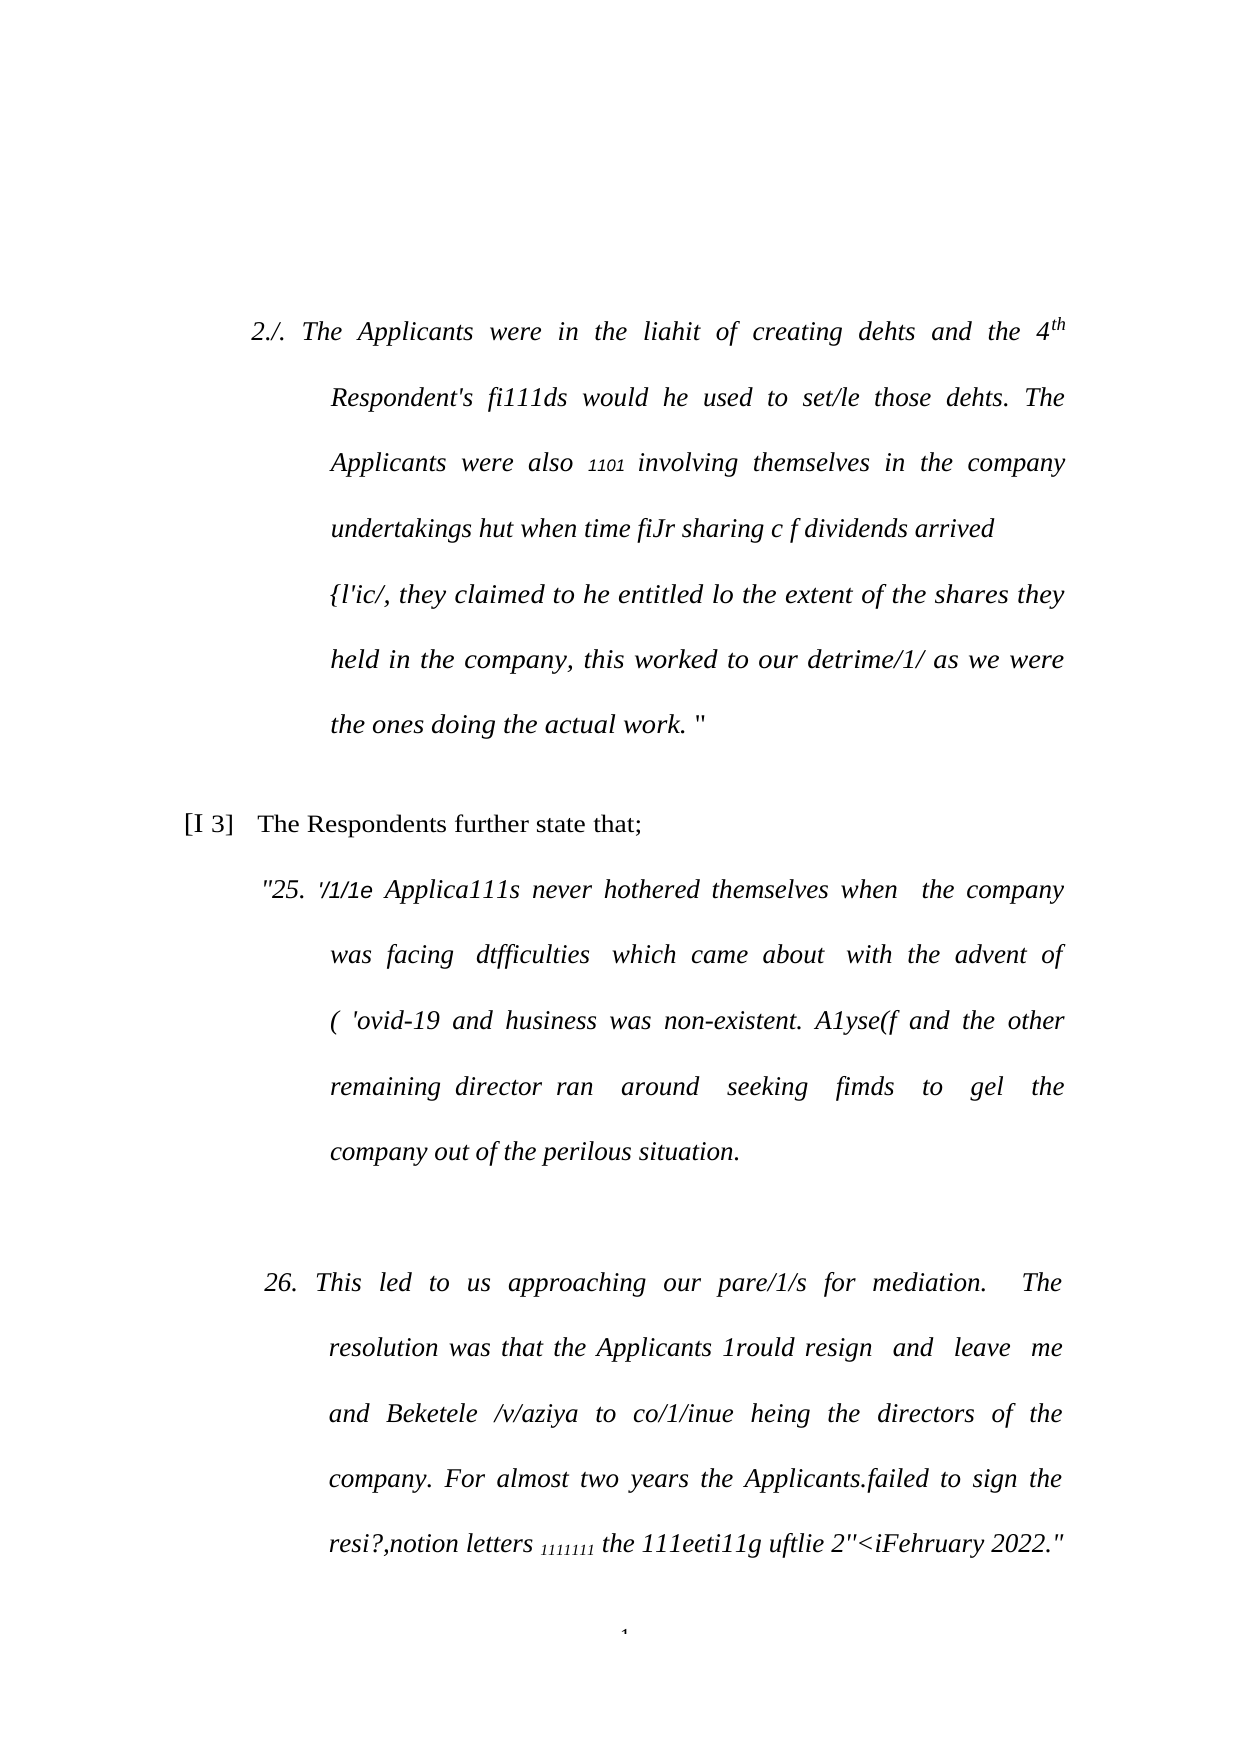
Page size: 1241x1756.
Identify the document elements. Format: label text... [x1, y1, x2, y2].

subtitle "25. '/1/1e Applica111s never hothered themselves when the company was facing dtfficulties which came about with the advent of ( 'ovid-19 and husiness was non-existent. A1yse(f and the other remaining director ran around seeking fimds to gel the company out of the perilous situation. [261, 873, 1065, 1167]
text [I 3] The Respondents further state that; [183, 807, 1082, 839]
text {l'ic/, they claimed to he entitled lo the extent of the shares they held in the company, this worked to our detrime/1/ as we were the ones doing the actual work. " [329, 578, 1066, 740]
subtitle 2./. The Applicants were in the liahit of creating dehts and the 4th Respondent's fi111ds would he used to set/le those dehts. The Applicants were also 1101 involving themselves in the company undertakings hut when time fiJr sharing c f dividends arrived [251, 312, 1066, 543]
text 26. This led to us approaching our pare/1/s for mediation. The resolution was that the Applicants 1rould resign and leave me and Beketele /v/aziya to co/1/inue heing the directors of the company. For almost two years the Applicants.failed to sign the resi?,notion letters 1111111 the 111eeti11g uftlie 2''<iFehruary 2022." [264, 1266, 1063, 1558]
